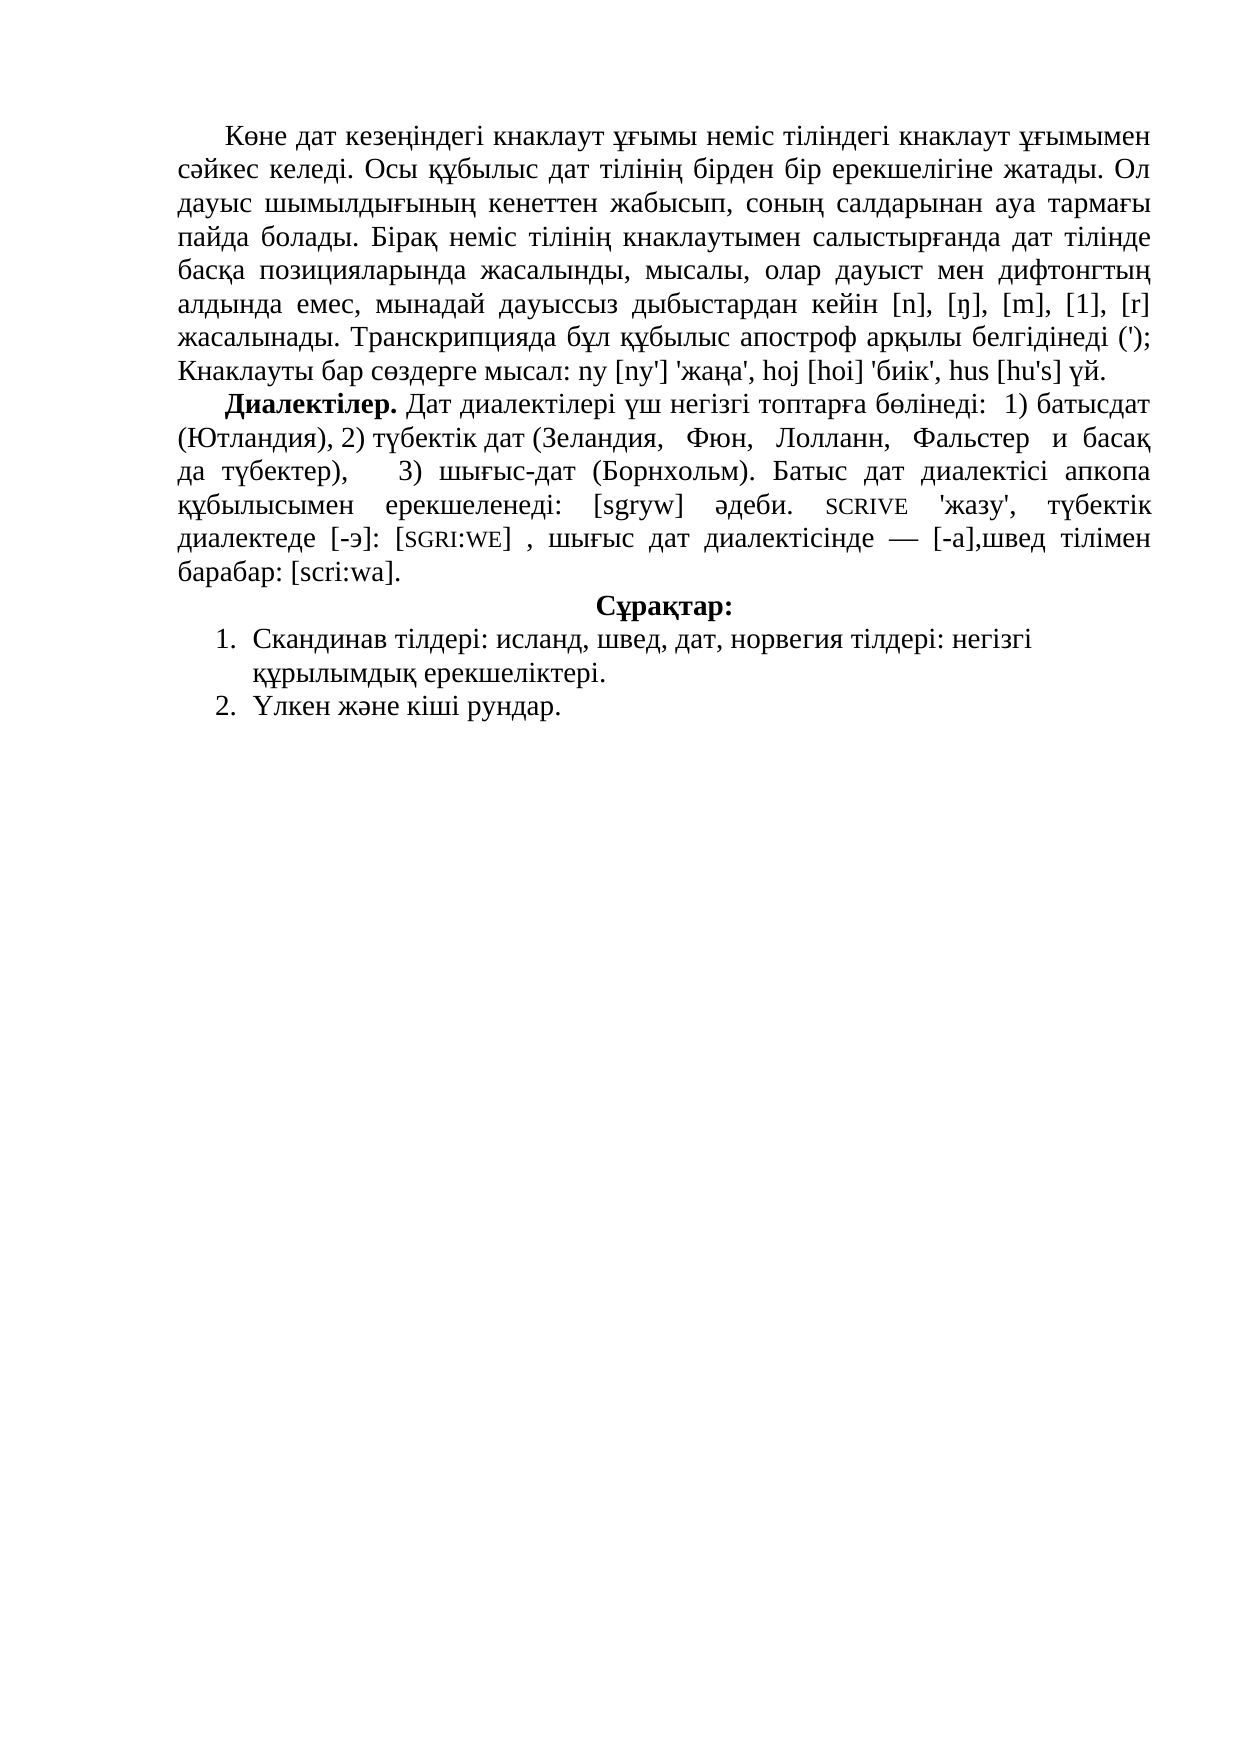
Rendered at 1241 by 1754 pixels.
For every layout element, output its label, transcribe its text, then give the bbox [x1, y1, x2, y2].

list Үлкен және кіші рундар. [215, 688, 1152, 722]
text Сұрақтар: [177, 588, 1152, 621]
text Диалектілер. Дат диалектілері үш негізгі топтарға бөлінеді: 1) батысдат (Ютландия), 2) түбектік дат (Зеландия, Фюн, Лолланн, Фальстер и басақ да түбектер), 3) шығыс-дат (Борнхольм). Батыс дат диалектісі апкопа құбылысымен ерекшеленеді: [sgryw] әдеби. scrive 'жазу', түбектік диалектеде [-э]: [sgri:we] , шығыс дат диалектісінде — [-а],швед тілімен барабар: [scri:wa]. [177, 386, 1152, 588]
list Скандинав тілдері: исланд, швед, дат, норвегия тілдері: негізгі құрылымдық ерекшеліктері. [215, 621, 1152, 688]
text Көне дат кезеңіндегі кнаклаут ұғымы неміс тіліндегі кнаклаут ұғымымен сәйкес келеді. Осы құбылыс дат тілінің бірден бір ерекшелігіне жатады. Ол дауыс шымылдығының кенеттен жабысып, соның салдарынан ауа тармағы пайда болады. Бірақ неміс тілінің кнаклаутымен салыстырғанда дат тілінде басқа позицияларында жасалынды, мысалы, олар дауыст мен дифтонгтың алдында емес, мынадай дауыссыз дыбыстардан кейін [n], [ŋ], [m], [1], [r] жасалынады. Транскрипцияда бұл құбылыс апостроф арқылы белгідінеді ('); Кнаклауты бар сөздерге мысал: nу [nу'] 'жаңа', hoj [hoi] 'биік', hus [hu's] үй. [177, 118, 1152, 386]
